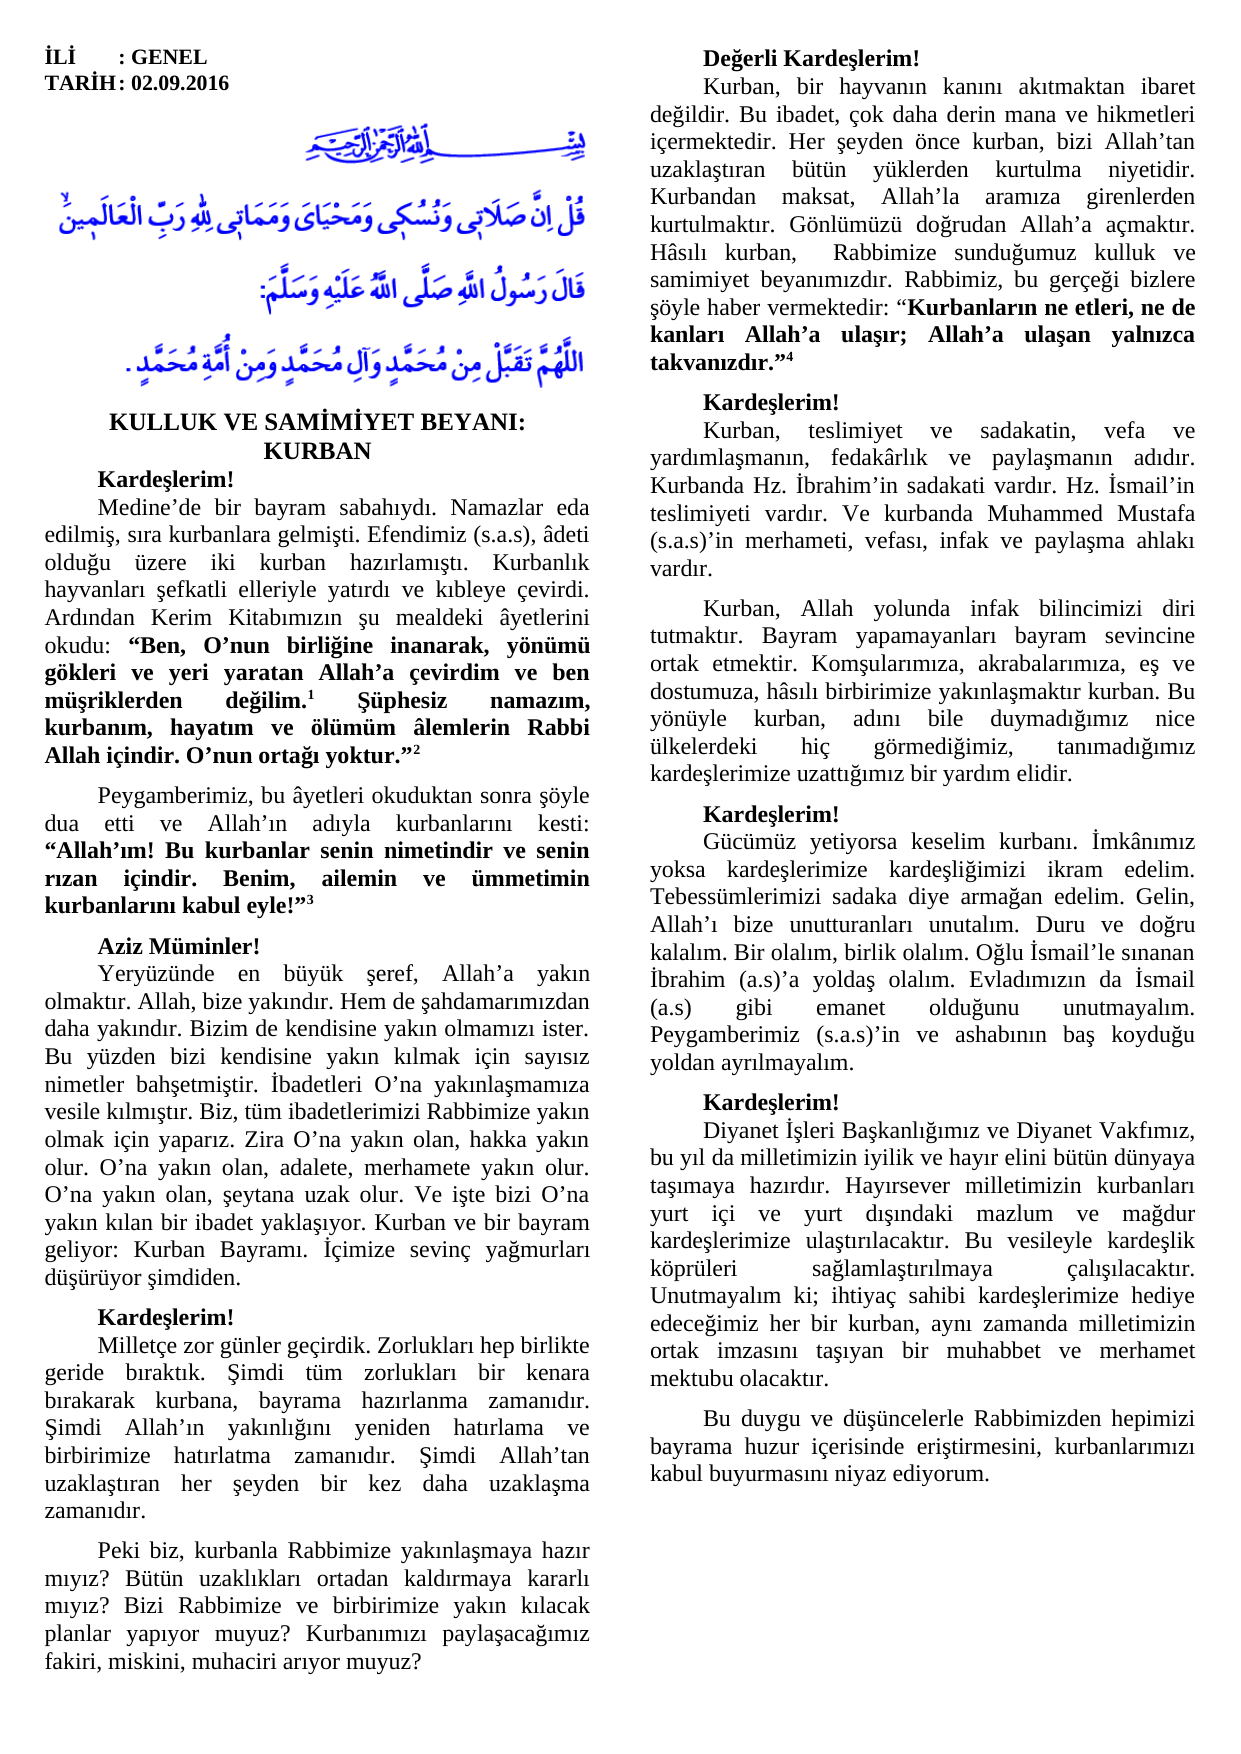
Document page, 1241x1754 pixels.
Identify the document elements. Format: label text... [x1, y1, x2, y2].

text İLİ : GENEL [44, 44, 591, 69]
text Diyanet İşleri Başkanlığımız ve Diyanet Vakfımız, bu yıl da milletimizin iyilik ve hayır elini bütün dünyaya taşımaya hazırdır. Hayırsever milletimizin kurbanları yurt içi ve yurt dışındaki mazlum ve mağdur kardeşlerimize ulaştırılacaktır. Bu vesileyle kardeşlik köprüleri sağlamlaştırılmaya çalışılacaktır. Unutmayalım ki; ihtiyaç sahibi kardeşlerimize hediye edeceğimiz her bir kurban, aynı zamanda milletimizin ortak imzasını taşıyan bir muhabbet ve merhamet mektubu olacaktır. [650, 1116, 1196, 1392]
text Bu duygu ve düşüncelerle Rabbimizden hepimizi bayrama huzur içerisinde eriştirmesini, kurbanlarımızı kabul buyurmasını niyaz ediyorum. [650, 1404, 1196, 1487]
text Milletçe zor günler geçirdik. Zorlukları hep birlikte geride bıraktık. Şimdi tüm zorlukları bir kenara bırakarak kurbana, bayrama hazırlanma zamanıdır. Şimdi Allah’ın yakınlığını yeniden hatırlama ve birbirimize hatırlatma zamanıdır. Şimdi Allah’tan uzaklaştıran her şeyden bir kez daha uzaklaşma zamanıdır. [44, 1331, 591, 1524]
text KULLUK VE SAMİMİYET BEYANI: [44, 407, 591, 436]
text Kardeşlerim! [44, 1303, 591, 1331]
text Peygamberimiz, bu âyetleri okuduktan sonra şöyle dua etti ve Allah’ın adıyla kurbanlarını kesti: “Allah’ım! Bu kurbanlar senin nimetindir ve senin rızan içindir. Benim, ailemin ve ümmetimin kurbanlarını kabul eyle!” [44, 781, 591, 919]
text Kardeşlerim! [650, 388, 1196, 416]
text Kurban, Allah yolunda infak bilincimizi diri tutmaktır. Bayram yapamayanları bayram sevincine ortak etmektir. Komşularımıza, akrabalarımıza, eş ve dostumuza, hâsılı birbirimize yakınlaşmaktır kurban. Bu yönüyle kurban, adını bile duymadığımız nice ülkelerdeki hiç görmediğimiz, tanımadığımız kardeşlerimize uzattığımız bir yardım elidir. [650, 594, 1196, 787]
text Gücümüz yetiyorsa keselim kurbanı. İmkânımız yoksa kardeşlerimize kardeşliğimizi ikram edelim. Tebessümlerimizi sadaka diye armağan edelim. Gelin, Allah’ı bize unutturanları unutalım. Duru ve doğru kalalım. Bir olalım, birlik olalım. Oğlu İsmail’le sınanan İbrahim (a.s)’a yoldaş olalım. Evladımızın da İsmail (a.s) gibi emanet olduğunu unutmayalım. Peygamberimiz (s.a.s)’in ve ashabının baş koyduğu yoldan ayrılmayalım. [650, 827, 1196, 1076]
text TARİH : 02.09.2016 [44, 69, 591, 95]
text Aziz Müminler! [44, 932, 591, 959]
text Kurban, bir hayvanın kanını akıtmaktan ibaret değildir. Bu ibadet, çok daha derin mana ve hikmetleri içermektedir. Her şeyden önce kurban, bizi Allah’tan uzaklaştıran bütün yüklerden kurtulma niyetidir. Kurbandan maksat, Allah’la aramıza girenlerden kurtulmaktır. Gönlümüzü doğrudan Allah’a açmaktır. Hâsılı kurban, Rabbimize sunduğumuz kulluk ve samimiyet beyanımızdır. Rabbimiz, bu gerçeği bizlere şöyle haber vermektedir: “Kurbanların ne etleri, ne de kanları Allah’a ulaşır; Allah’a ulaşan yalnızca takvanızdır.” [650, 72, 1196, 376]
text Yeryüzünde en büyük şeref, Allah’a yakın olmaktır. Allah, bize yakındır. Hem de şahdamarımızdan daha yakındır. Bizim de kendisine yakın olmamızı ister. Bu yüzden bizi kendisine yakın kılmak için sayısız nimetler bahşetmiştir. İbadetleri O’na yakınlaşmamıza vesile kılmıştır. Biz, tüm ibadetlerimizi Rabbimize yakın olmak için yaparız. Zira O’na yakın olan, hakka yakın olur. O’na yakın olan, adalete, merhamete yakın olur. O’na yakın olan, şeytana uzak olur. Ve işte bizi O’na yakın kılan bir ibadet yaklaşıyor. Kurban ve bir bayram geliyor: Kurban Bayramı. İçimize sevinç yağmurları düşürüyor şimdiden. [44, 959, 591, 1291]
text Kardeşlerim! [650, 799, 1196, 827]
text Medine’de bir bayram sabahıydı. Namazlar eda edilmiş, sıra kurbanlara gelmişti. Efendimiz (s.a.s), âdeti olduğu üzere iki kurban hazırlamıştı. Kurbanlık hayvanları şefkatli elleriyle yatırdı ve kıbleye çevirdi. Ardından Kerim Kitabımızın şu mealdeki âyetlerini okudu: “Ben, O’nun birliğine inanarak, yönümü gökleri ve yeri yaratan Allah’a çevirdim ve ben müşriklerden değilim. Şüphesiz namazım, kurbanım, hayatım ve ölümüm âlemlerin Rabbi Allah içindir. O’nun ortağı yoktur.” [44, 493, 591, 769]
text Kardeşlerim! [44, 465, 591, 493]
text Değerli Kardeşlerim! [650, 44, 1196, 72]
text Kardeşlerim! [650, 1088, 1196, 1116]
text KURBAN [44, 436, 591, 465]
picture [44, 107, 591, 395]
text Kurban, teslimiyet ve sadakatin, vefa ve yardımlaşmanın, fedakârlık ve paylaşmanın adıdır. Kurbanda Hz. İbrahim’in sadakati vardır. Hz. İsmail’in teslimiyeti vardır. Ve kurbanda Muhammed Mustafa (s.a.s)’in merhameti, vefası, infak ve paylaşma ahlakı vardır. [650, 416, 1196, 581]
text Peki biz, kurbanla Rabbimize yakınlaşmaya hazır mıyız? Bütün uzaklıkları ortadan kaldırmaya kararlı mıyız? Bizi Rabbimize ve birbirimize yakın kılacak planlar yapıyor muyuz? Kurbanımızı paylaşacağımız fakiri, miskini, muhaciri arıyor muyuz? [44, 1536, 591, 1674]
